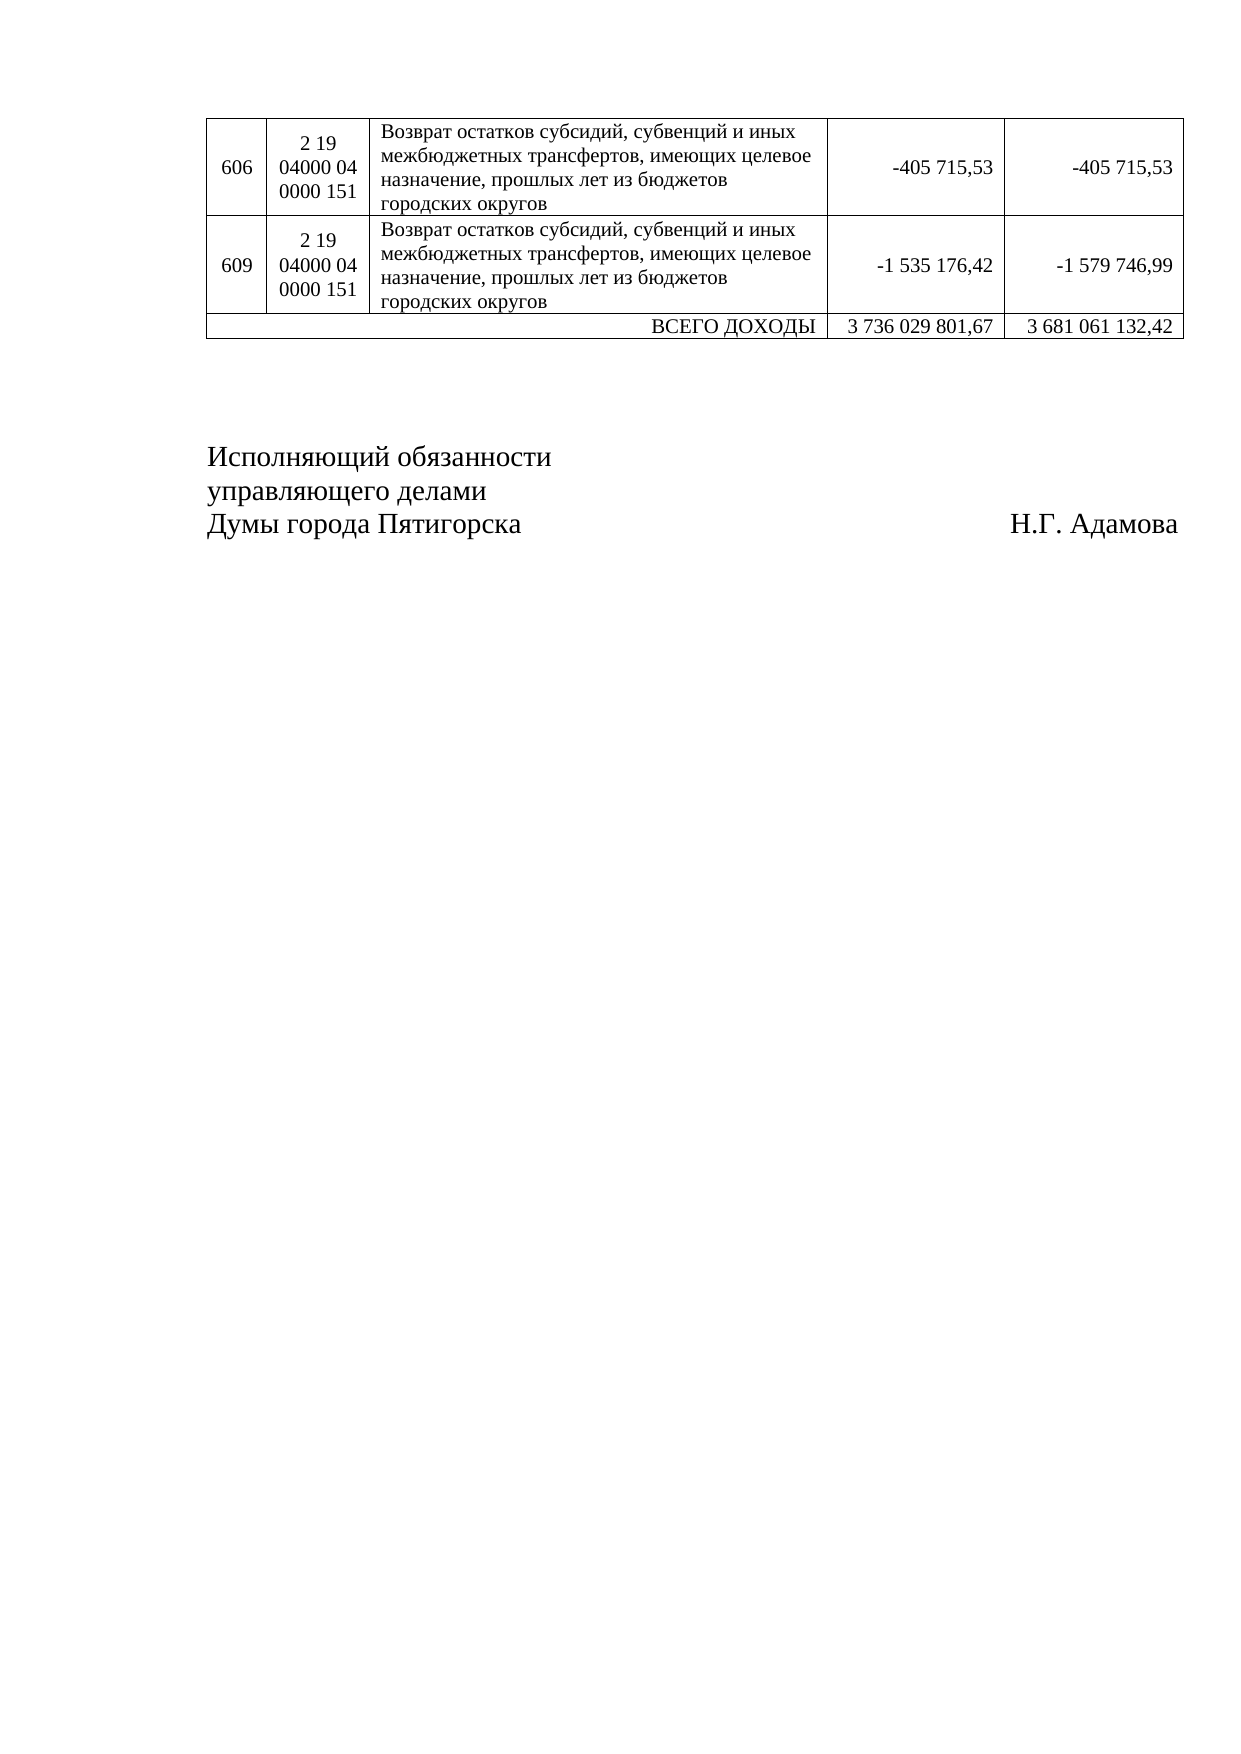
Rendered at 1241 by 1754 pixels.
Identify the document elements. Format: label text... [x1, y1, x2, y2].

text управляющего делами [207, 473, 1181, 507]
table_cell 2 19 04000 04 0000 151 [267, 216, 369, 313]
table_cell 3 681 061 132,42 [1005, 314, 1183, 338]
text Думы города Пятигорска Н.Г. Адамова [207, 507, 1181, 540]
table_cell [370, 119, 827, 215]
table_cell 609 [207, 216, 266, 313]
table_cell ВСЕГО ДОХОДЫ [207, 314, 827, 338]
text Исполняющий обязанности [207, 439, 1181, 473]
table_cell Возврат остатков субсидий, субвенций и иных межбюджетных трансфертов, имеющих целевое назначение, прошлых лет из бюджетов городских округов [370, 216, 827, 313]
table_cell 606 [207, 119, 266, 215]
table_cell -405 715,53 [828, 119, 1004, 215]
table_cell -405 715,53 [1005, 119, 1183, 215]
table_cell -1 579 746,99 [1005, 216, 1183, 313]
table_cell -1 535 176,42 [828, 216, 1004, 313]
table_cell 3 736 029 801,67 [828, 314, 1004, 338]
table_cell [267, 119, 369, 215]
